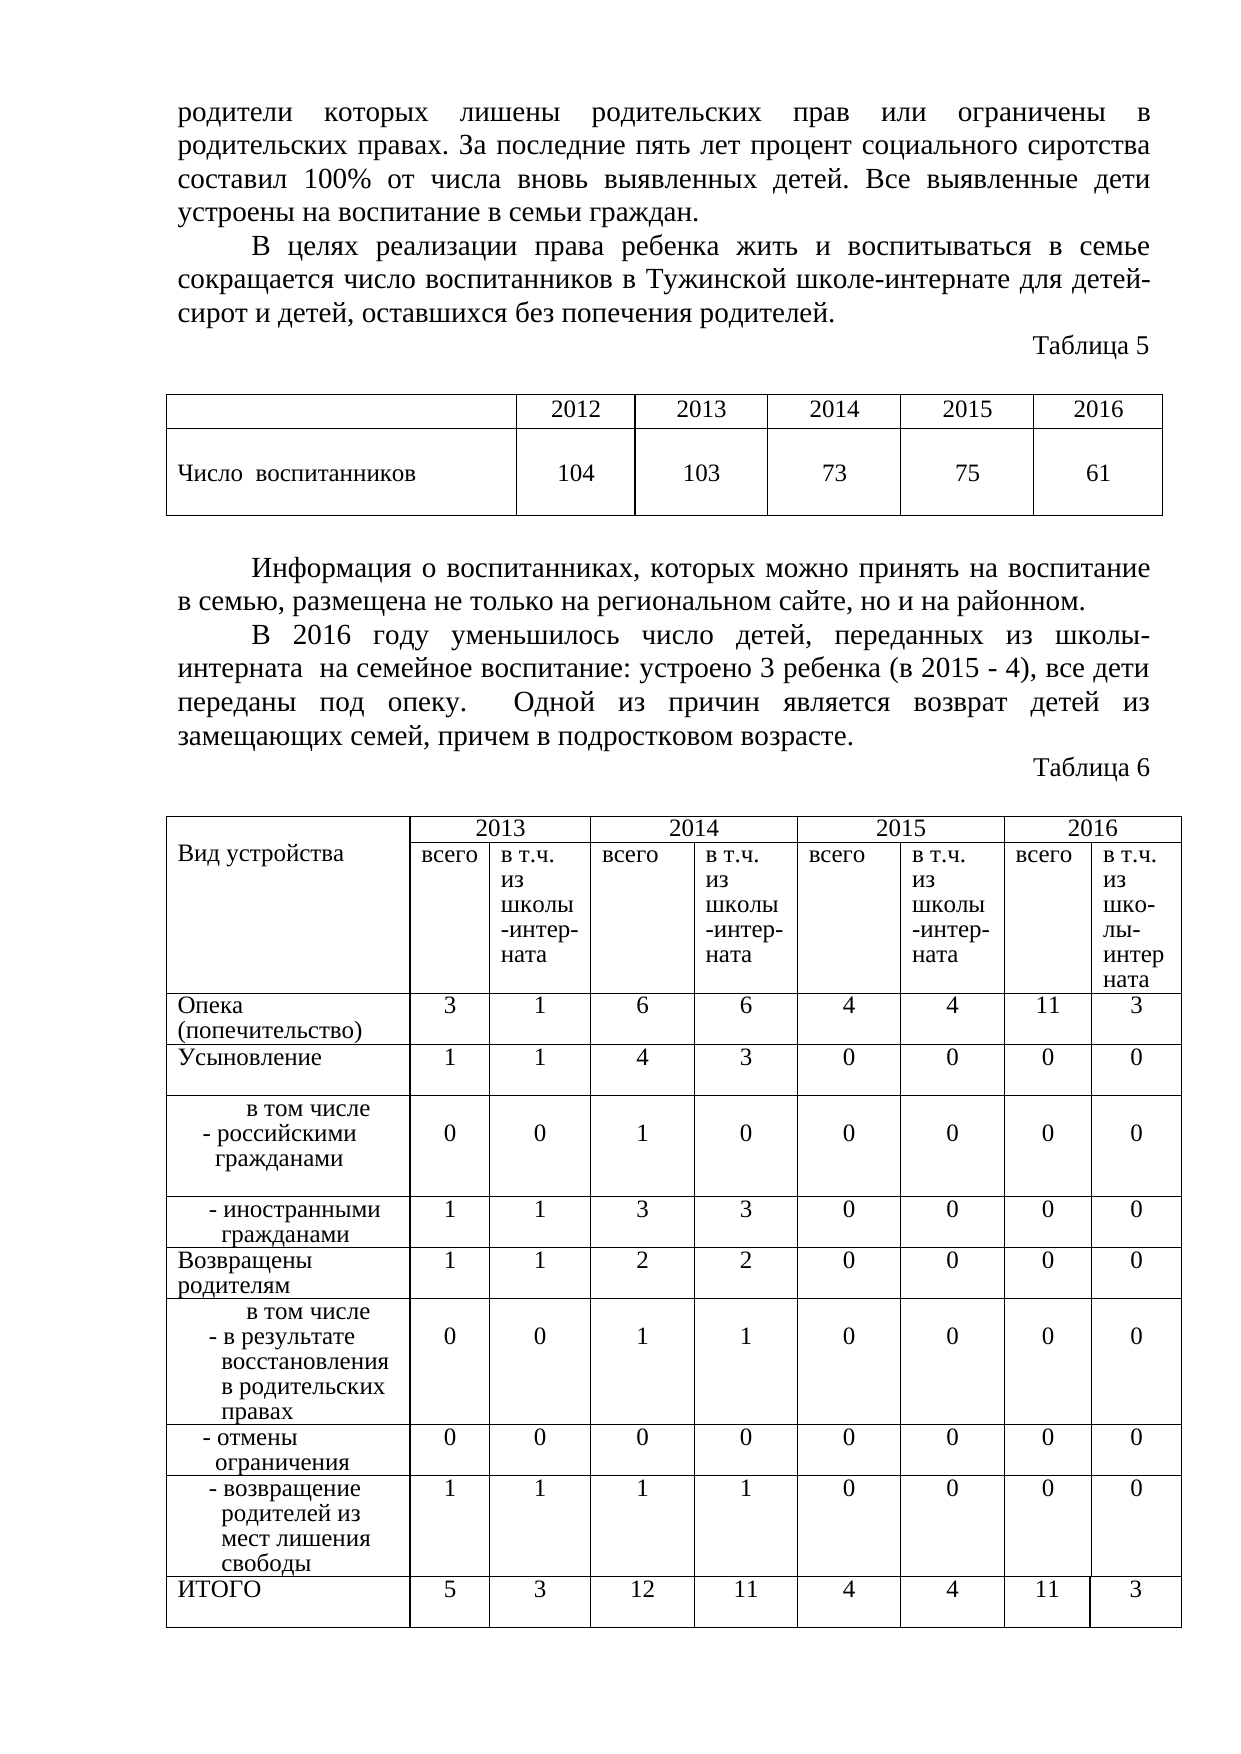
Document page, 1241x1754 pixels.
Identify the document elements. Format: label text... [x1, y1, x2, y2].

table_header 2015 [901, 395, 1033, 428]
table_cell 0 [798, 1476, 900, 1576]
table_cell 5 [411, 1577, 489, 1627]
table_cell ИТОГО [167, 1577, 409, 1627]
table_cell 0 [798, 1248, 900, 1298]
table_cell 3 [490, 1577, 590, 1627]
text В целях реализации права ребенка жить и воспитываться в семье сокращается число воспитанников в Тужинской школе-интернате для детей-сирот и детей, оставшихся без попечения родителей. [177, 228, 1152, 329]
table_cell 0 [1005, 1096, 1091, 1196]
table_cell 0 [798, 1045, 900, 1095]
text Таблица 5 [177, 329, 1152, 360]
table_cell в т.ч. из шко-лы-интерната [1092, 843, 1181, 993]
table_cell 3 [591, 1197, 694, 1247]
table_cell 0 [901, 1299, 1004, 1424]
table_cell 0 [901, 1096, 1004, 1196]
table_cell 0 [798, 1299, 900, 1424]
table_cell 6 [591, 994, 694, 1044]
table_cell 4 [798, 994, 900, 1044]
table_cell - возвращение родителей из мест лишения свободы [167, 1476, 409, 1576]
table_cell 1 [411, 1197, 489, 1247]
table_cell 1 [695, 1476, 797, 1576]
table_cell 0 [411, 1096, 489, 1196]
table_cell 0 [901, 1197, 1004, 1247]
table_cell в т.ч. из школы-интер-ната [901, 843, 1004, 993]
table_cell в т.ч. из школы-интер-ната [490, 843, 590, 993]
table_cell 0 [411, 1299, 489, 1424]
table_cell 3 [411, 994, 489, 1044]
table_cell 0 [695, 1425, 797, 1475]
table_cell 1 [490, 1476, 590, 1576]
table_cell 0 [490, 1425, 590, 1475]
table_cell 4 [901, 1577, 1004, 1627]
table_cell Число воспитанников [167, 429, 516, 515]
table_cell - отмены ограничения [167, 1425, 409, 1475]
table_cell 0 [1092, 1476, 1181, 1576]
table_cell 0 [490, 1096, 590, 1196]
table_header 2016 [1034, 395, 1162, 428]
table_cell 1 [695, 1299, 797, 1424]
table_cell в том числе - в результате восстановления в родительских правах [167, 1299, 409, 1424]
table_cell 3 [1091, 1577, 1181, 1627]
table_cell 6 [695, 994, 797, 1044]
table_cell 0 [1092, 1197, 1181, 1247]
text Информация о воспитанниках, которых можно принять на воспитание в семью, размещена не только на региональном сайте, но и на районном. [177, 550, 1152, 617]
table_cell 4 [901, 994, 1004, 1044]
table_cell 0 [798, 1197, 900, 1247]
table_cell 4 [591, 1045, 694, 1095]
table_cell в т.ч. из школы-интер-ната [695, 843, 797, 993]
table_header 2014 [591, 817, 797, 842]
table_cell 75 [901, 429, 1033, 515]
table_cell 1 [490, 1248, 590, 1298]
table_cell 0 [1092, 1299, 1181, 1424]
table_header 2015 [798, 817, 1004, 842]
table_cell всего [411, 843, 489, 993]
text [177, 94, 1152, 228]
text Таблица 6 [177, 751, 1152, 782]
table_cell 11 [1005, 994, 1091, 1044]
table_cell 1 [490, 1045, 590, 1095]
table_cell 3 [1092, 994, 1181, 1044]
table_cell 103 [636, 429, 767, 515]
table_cell 61 [1034, 429, 1162, 515]
table_header 2016 [1005, 817, 1181, 842]
table_header 2013 [411, 817, 590, 842]
table_cell 4 [798, 1577, 900, 1627]
table_cell 1 [411, 1045, 489, 1095]
table_cell 1 [591, 1096, 694, 1196]
table_cell 3 [695, 1197, 797, 1247]
table_cell Опека (попечительство) [167, 994, 409, 1044]
table_cell 0 [1005, 1197, 1091, 1247]
table_header 2013 [636, 395, 767, 428]
table_cell 0 [901, 1248, 1004, 1298]
table_cell 1 [490, 1197, 590, 1247]
table_cell 0 [901, 1045, 1004, 1095]
table_cell всего [591, 843, 694, 993]
table_cell 0 [1092, 1248, 1181, 1298]
table_cell Усыновление [167, 1045, 409, 1095]
table_cell 0 [1005, 1476, 1091, 1576]
table_cell 0 [901, 1425, 1004, 1475]
table_cell 0 [901, 1476, 1004, 1576]
table_cell в том числе - российскими гражданами [167, 1096, 409, 1196]
table_cell 0 [1092, 1425, 1181, 1475]
table_cell 0 [1005, 1299, 1091, 1424]
table_cell 73 [768, 429, 900, 515]
table_cell 11 [1005, 1577, 1089, 1627]
table_cell 1 [411, 1476, 489, 1576]
table_header [167, 395, 516, 428]
table_header 2012 [517, 395, 634, 428]
text В 2016 году уменьшилось число детей, переданных из школы-интерната на семейное воспитание: устроено 3 ребенка (в 2015 - 4), все дети переданы под опеку. Одной из причин является возврат детей из замещающих семей, причем в подростковом возрасте. [177, 617, 1152, 751]
table_cell 0 [1092, 1045, 1181, 1095]
table_cell всего [798, 843, 900, 993]
table_header 2014 [768, 395, 900, 428]
table_header Вид устройства [167, 817, 409, 993]
table_cell 2 [695, 1248, 797, 1298]
table_cell 0 [798, 1096, 900, 1196]
table_cell 2 [591, 1248, 694, 1298]
table_cell 1 [490, 994, 590, 1044]
table_cell всего [1005, 843, 1091, 993]
table_cell 1 [411, 1248, 489, 1298]
table_cell 12 [591, 1577, 694, 1627]
table_cell 0 [411, 1425, 489, 1475]
table_cell 0 [1005, 1425, 1091, 1475]
table_cell 0 [798, 1425, 900, 1475]
table_cell 0 [695, 1096, 797, 1196]
table_cell 0 [490, 1299, 590, 1424]
table_cell - иностранными гражданами [167, 1197, 409, 1247]
table_cell Возвращены родителям [167, 1248, 409, 1298]
table_cell 104 [517, 429, 634, 515]
table_cell 0 [591, 1425, 694, 1475]
table_cell 1 [591, 1476, 694, 1576]
table_cell 3 [695, 1045, 797, 1095]
table_cell 11 [695, 1577, 797, 1627]
table_cell 0 [1092, 1096, 1181, 1196]
table_cell 0 [1005, 1248, 1091, 1298]
table_cell 0 [1005, 1045, 1091, 1095]
table_cell 1 [591, 1299, 694, 1424]
